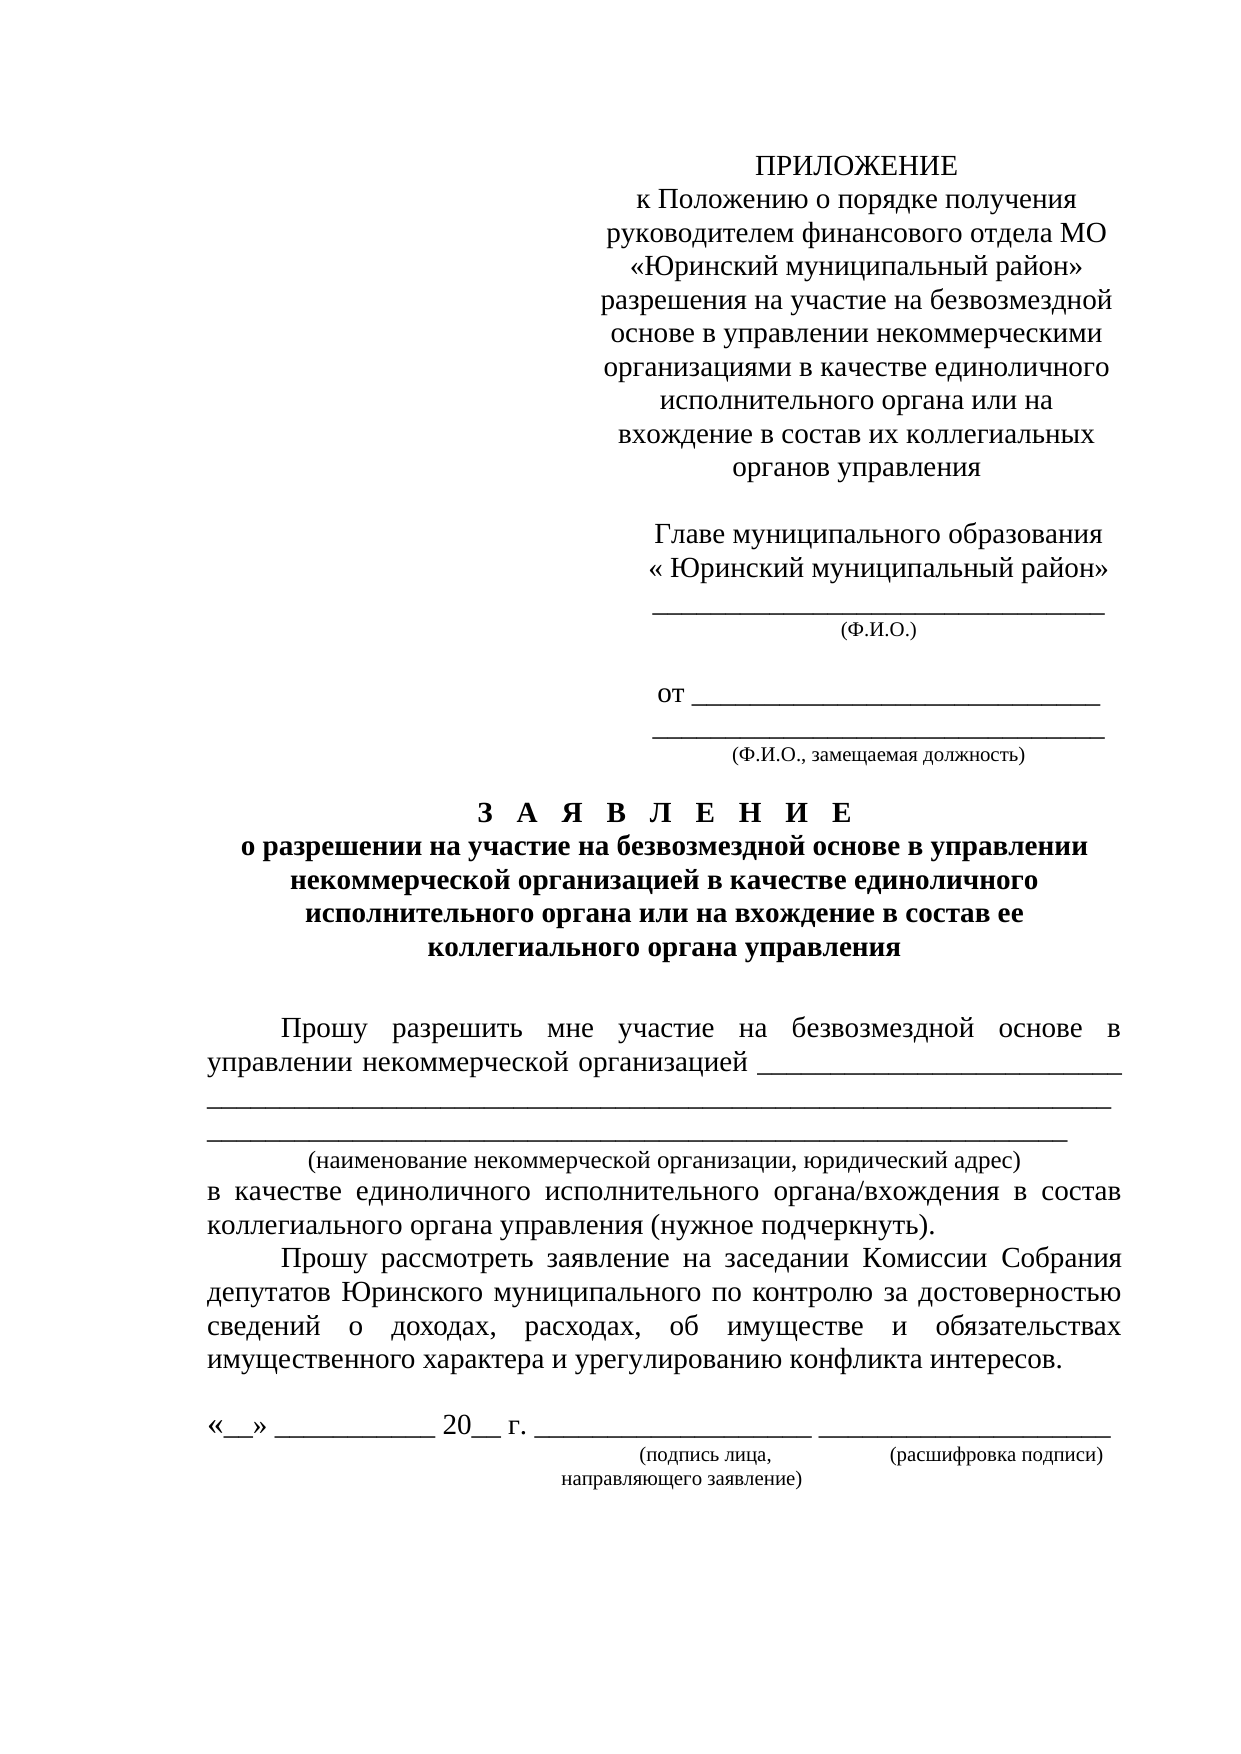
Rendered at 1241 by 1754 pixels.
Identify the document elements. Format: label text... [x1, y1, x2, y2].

text (подпись лица, (расшифровка подписи) [620, 1442, 1122, 1466]
text в качестве единоличного исполнительного органа/вхождения в состав коллегиального органа управления (нужное подчеркнуть). [207, 1173, 1122, 1241]
text «__» ___________ 20__ г. ___________________ ____________________ [207, 1403, 1122, 1442]
text направляющего заявление) [561, 1466, 1122, 1490]
text от ____________________________ [635, 675, 1122, 708]
text ПРИЛОЖЕНИЕ [591, 148, 1122, 181]
text (наименование некоммерческой организации, юридический адрес) [207, 1145, 1122, 1173]
text к Положению о порядке получения руководителем финансового отдела МО «Юринский муниципальный район» разрешения на участие на безвозмездной основе в управлении некоммерческими организациями в качестве единоличного исполнительного органа или на вхождение в состав их коллегиальных органов управления [591, 181, 1122, 483]
text « Юринский муниципальный район» [635, 550, 1122, 584]
text (Ф.И.О., замещаемая должность) [635, 742, 1122, 766]
text З А Я В Л Е Н И Е [207, 795, 1122, 828]
text Главе муниципального образования [635, 517, 1122, 550]
text (Ф.И.О.) [635, 617, 1122, 641]
text _______________________________ [635, 584, 1122, 617]
text Прошу разрешить мне участие на безвозмездной основе в управлении некоммерческой организацией _________________________ ______________________________________________________________ [207, 1011, 1122, 1111]
text ___________________________________________________________ [207, 1111, 1122, 1145]
text _______________________________ [635, 708, 1122, 742]
text Прошу рассмотреть заявление на заседании Комиссии Собрания депутатов Юринского муниципального по контролю за достоверностью сведений о доходах, расходах, об имуществе и обязательствах имущественного характера и урегулированию конфликта интересов. [207, 1241, 1122, 1375]
text о разрешении на участие на безвозмездной основе в управлении некоммерческой организацией в качестве единоличного исполнительного органа или на вхождение в состав ее коллегиального органа управления [207, 828, 1122, 962]
